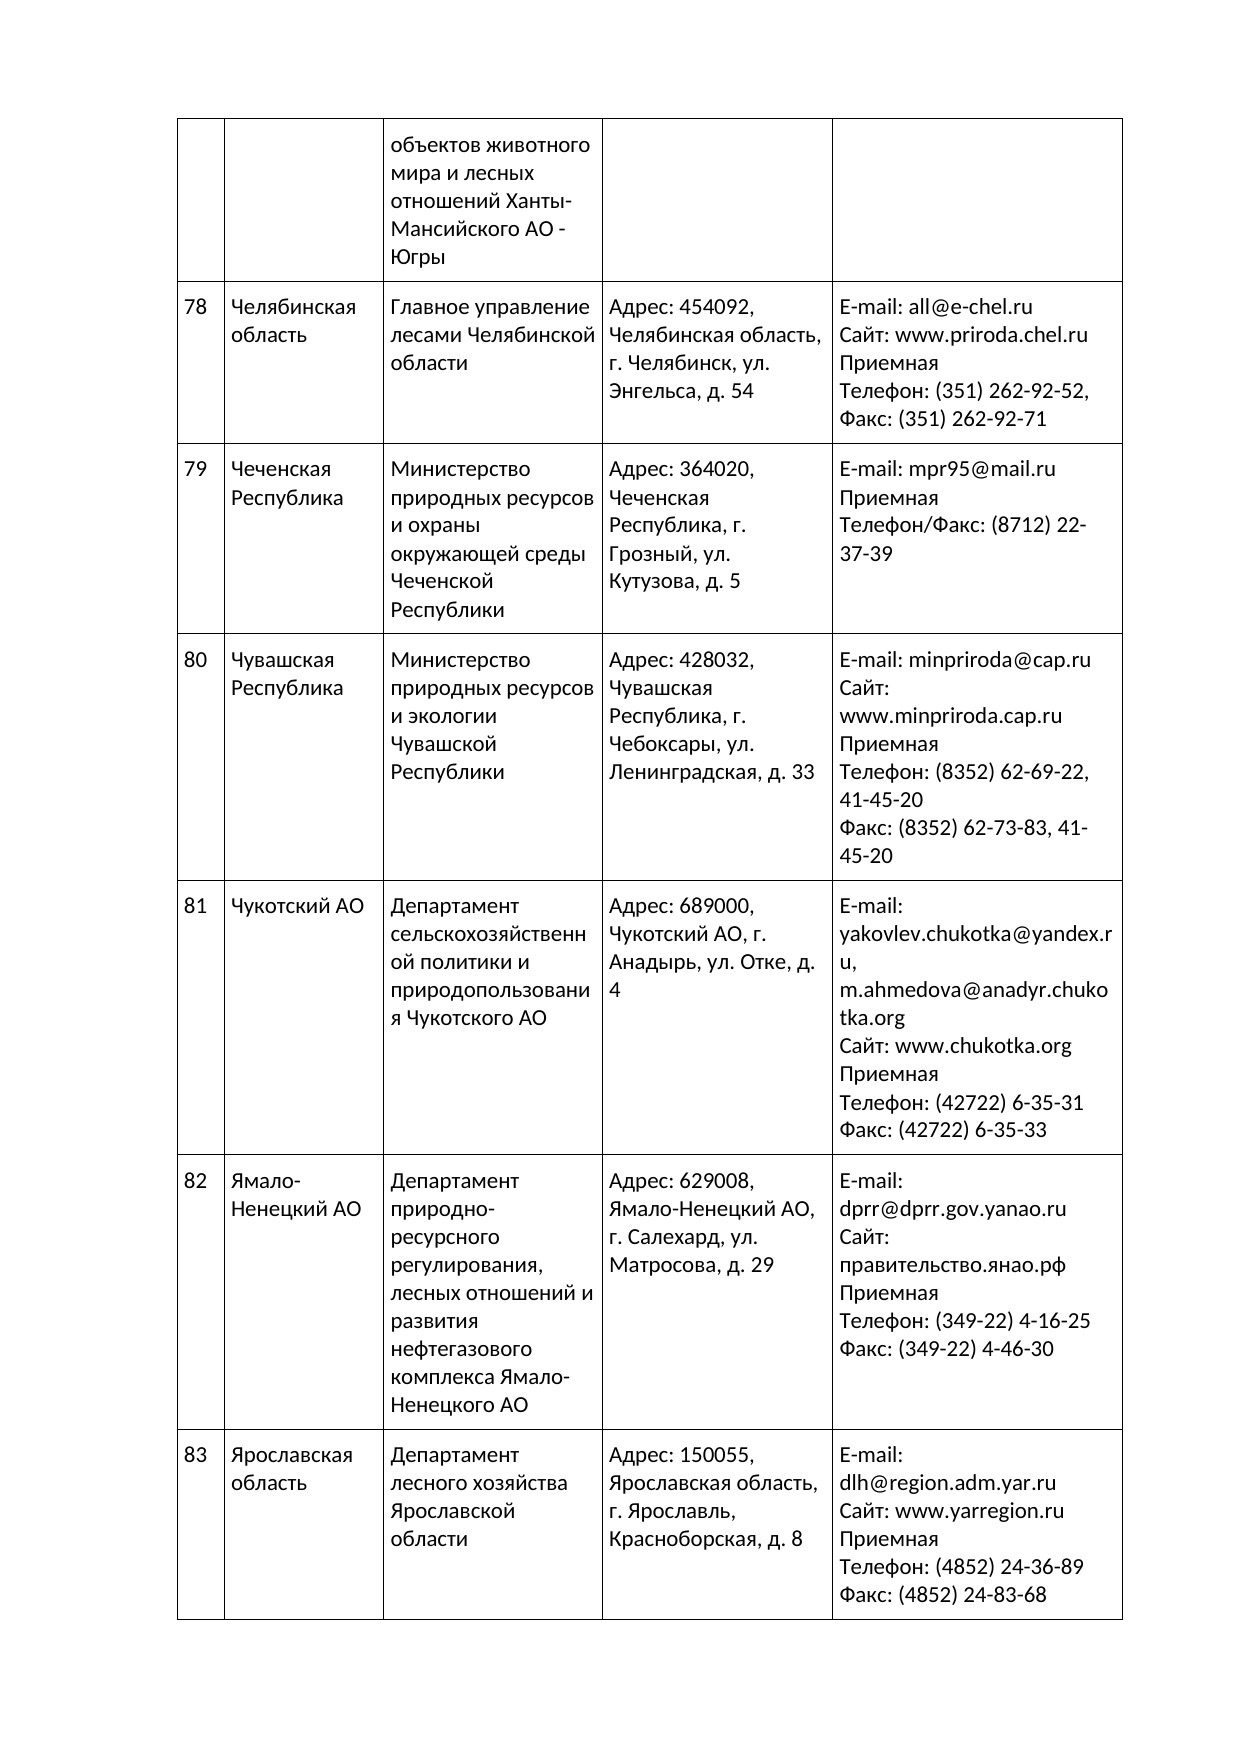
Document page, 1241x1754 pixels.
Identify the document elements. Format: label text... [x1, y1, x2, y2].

table_cell Главное управление лесами Челябинской области [384, 282, 602, 443]
table_cell E-mail: mpr95@mail.ru Приемная Телефон/Факс: (8712) 22-37-39 [833, 444, 1122, 633]
table_cell Адрес: 150055, Ярославская область, г. Ярославль, Красноборская, д. 8 [603, 1430, 832, 1619]
table_cell 82 [178, 1155, 224, 1429]
table_cell Департамент сельскохозяйственной политики и природопользования Чукотского АО [384, 881, 602, 1154]
table_cell Адрес: 364020, Чеченская Республика, г. Грозный, ул. Кутузова, д. 5 [603, 444, 832, 633]
table_cell 83 [178, 1430, 224, 1619]
table_cell Челябинская область [225, 282, 383, 443]
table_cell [833, 119, 1122, 281]
table_cell Ярославская область [225, 1430, 383, 1619]
table_cell Министерство природных ресурсов и охраны окружающей среды Чеченской Республики [384, 444, 602, 633]
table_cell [384, 119, 602, 281]
table_cell Адрес: 454092, Челябинская область, г. Челябинск, ул. Энгельса, д. 54 [603, 282, 832, 443]
table_cell Адрес: 629008, Ямало-Ненецкий АО, г. Салехард, ул. Матросова, д. 29 [603, 1155, 832, 1429]
table_cell Чукотский АО [225, 881, 383, 1154]
table_cell Адрес: 428032, Чувашская Республика, г. Чебоксары, ул. Ленинградская, д. 33 [603, 634, 832, 880]
table_cell E-mail: minpriroda@cap.ru Сайт: www.minpriroda.cap.ru Приемная Телефон: (8352) 62-69-22, 41-45-20 Факс: (8352) 62-73-83, 41-45-20 [833, 634, 1122, 880]
table_cell 78 [178, 282, 224, 443]
table_cell E-mail: dprr@dprr.gov.yanao.ru Сайт: правительство.янао.рф Приемная Телефон: (349-22) 4-16-25 Факс: (349-22) 4-46-30 [833, 1155, 1122, 1429]
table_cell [603, 119, 832, 281]
table_cell Адрес: 689000, Чукотский АО, г. Анадырь, ул. Отке, д. 4 [603, 881, 832, 1154]
table_cell Ямало-Ненецкий АО [225, 1155, 383, 1429]
table_cell Чувашская Республика [225, 634, 383, 880]
table_cell E-mail: dlh@region.adm.yar.ru Сайт: www.yarregion.ru Приемная Телефон: (4852) 24-36-89 Факс: (4852) 24-83-68 [833, 1430, 1122, 1619]
table_cell Департамент лесного хозяйства Ярославской области [384, 1430, 602, 1619]
table_cell 80 [178, 634, 224, 880]
table_cell Чеченская Республика [225, 444, 383, 633]
table_cell E-mail: yakovlev.chukotka@yandex.ru, m.ahmedova@anadyr.chukotka.org Сайт: www.chukotka.org Приемная Телефон: (42722) 6-35-31 Факс: (42722) 6-35-33 [833, 881, 1122, 1154]
table_cell E-mail: all@e-chel.ru Сайт: www.priroda.chel.ru Приемная Телефон: (351) 262-92-52, Факс: (351) 262-92-71 [833, 282, 1122, 443]
table_cell Департамент природно-ресурсного регулирования, лесных отношений и развития нефтегазового комплекса Ямало-Ненецкого АО [384, 1155, 602, 1429]
table_cell 79 [178, 444, 224, 633]
table_cell Министерство природных ресурсов и экологии Чувашской Республики [384, 634, 602, 880]
table_cell 81 [178, 881, 224, 1154]
